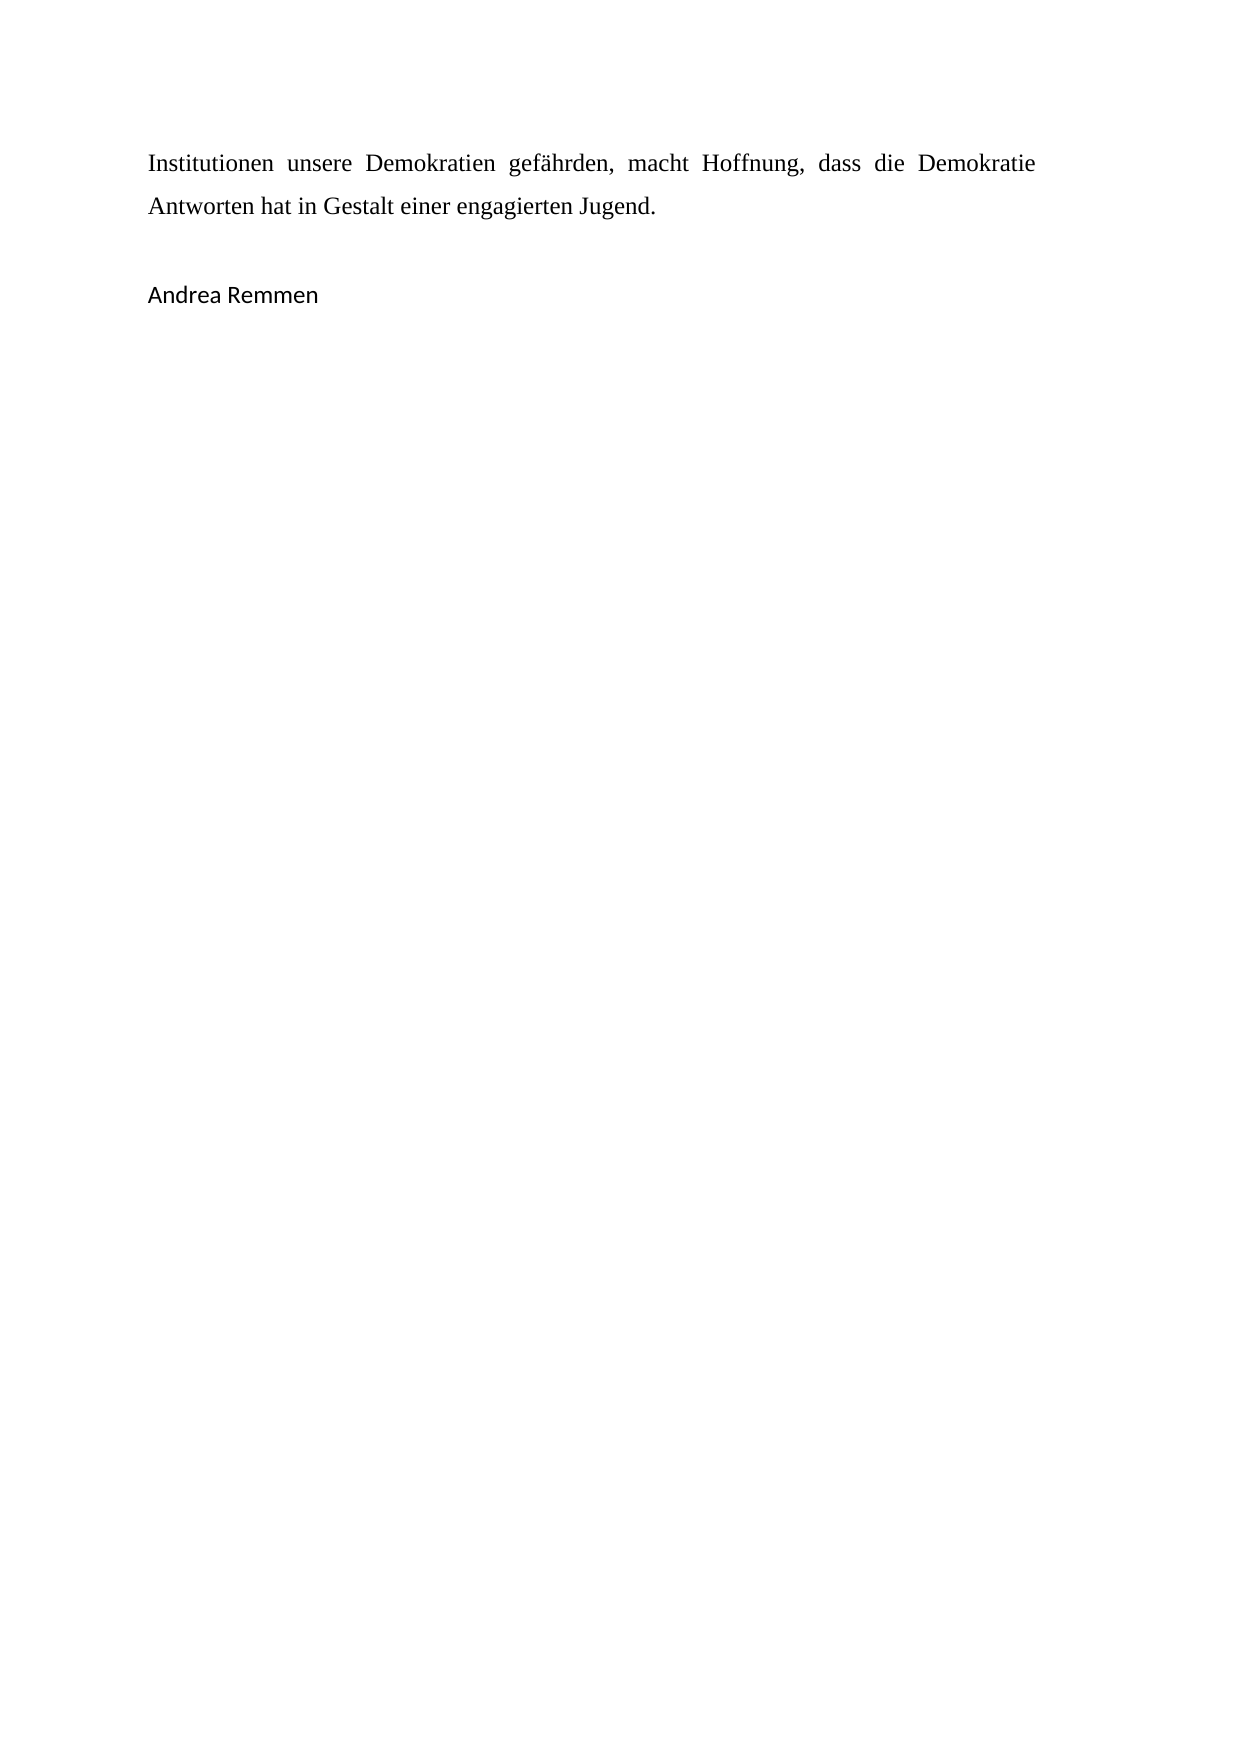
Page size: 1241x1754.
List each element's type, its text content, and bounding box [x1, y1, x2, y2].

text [148, 148, 1036, 219]
text Andrea Remmen [148, 279, 1036, 310]
